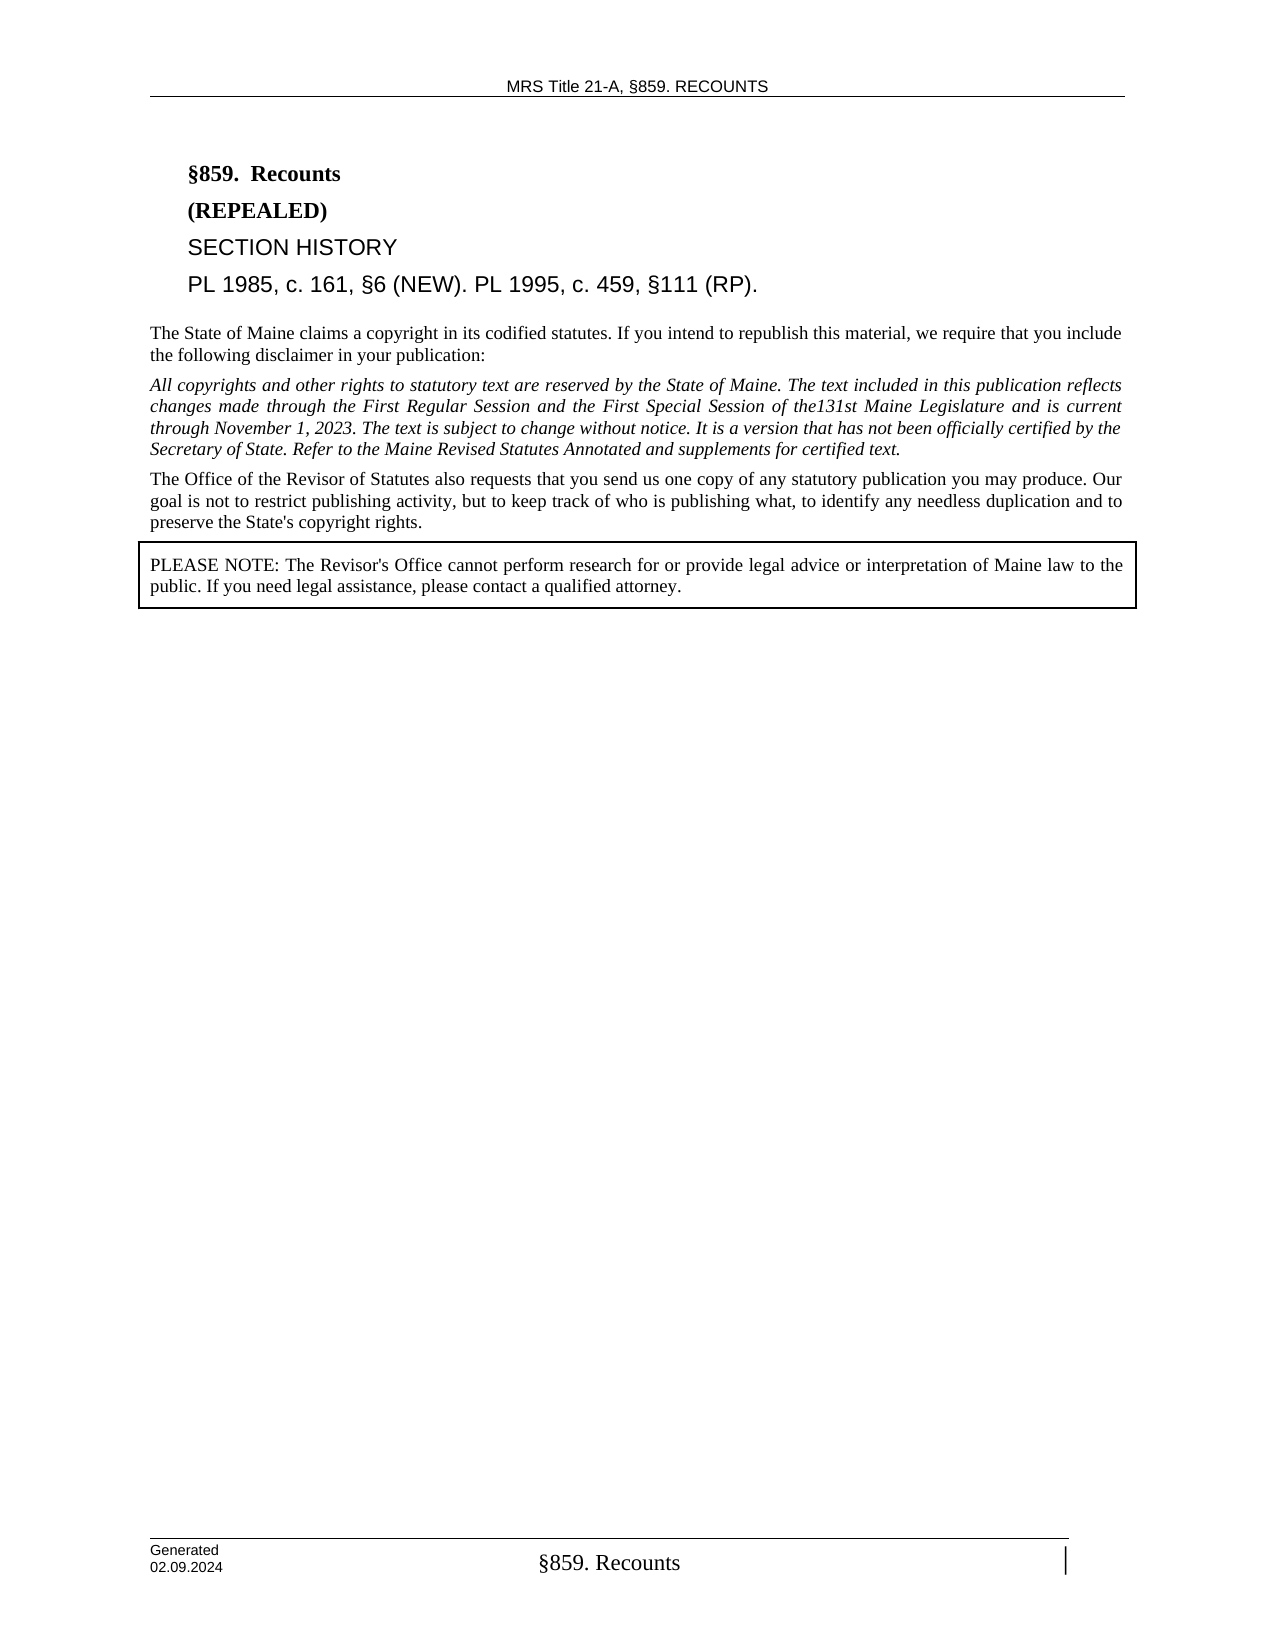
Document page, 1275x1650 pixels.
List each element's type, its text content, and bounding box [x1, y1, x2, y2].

text (REPEALED) [187, 197, 1125, 223]
text The Office of the Revisor of Statutes also requests that you send us one copy of any statutory publication you may produce. Our goal is not to restrict publishing activity, but to keep track of who is publishing what, to identify any needless duplication and to preserve the State's copyright rights. [150, 468, 1125, 533]
text All copyrights and other rights to statutory text are reserved by the State of Maine. The text included in this publication reflects changes made through the First Regular Session and the First Special Session of the131st Maine Legislature and is current through November 1, 2023 . The text is subject to change without notice. It is a version that has not been officially certified by the Secretary of State. Refer to the Maine Revised Statutes Annotated and supplements for certified text. [150, 373, 1125, 460]
text SECTION HISTORY [187, 234, 1125, 260]
text The State of Maine claims a copyright in its codified statutes. If you intend to republish this material, we require that you include the following disclaimer in your publication: [150, 322, 1125, 365]
text PL 1985, c. 161, §6 (NEW). PL 1995, c. 459, §111 (RP). [187, 271, 1125, 297]
text §859. Recounts [187, 160, 1125, 187]
text PLEASE NOTE: The Revisor's Office cannot perform research for or provide legal advice or interpretation of Maine law to the public. If you need legal assistance, please contact a qualified attorney. [140, 543, 1135, 607]
